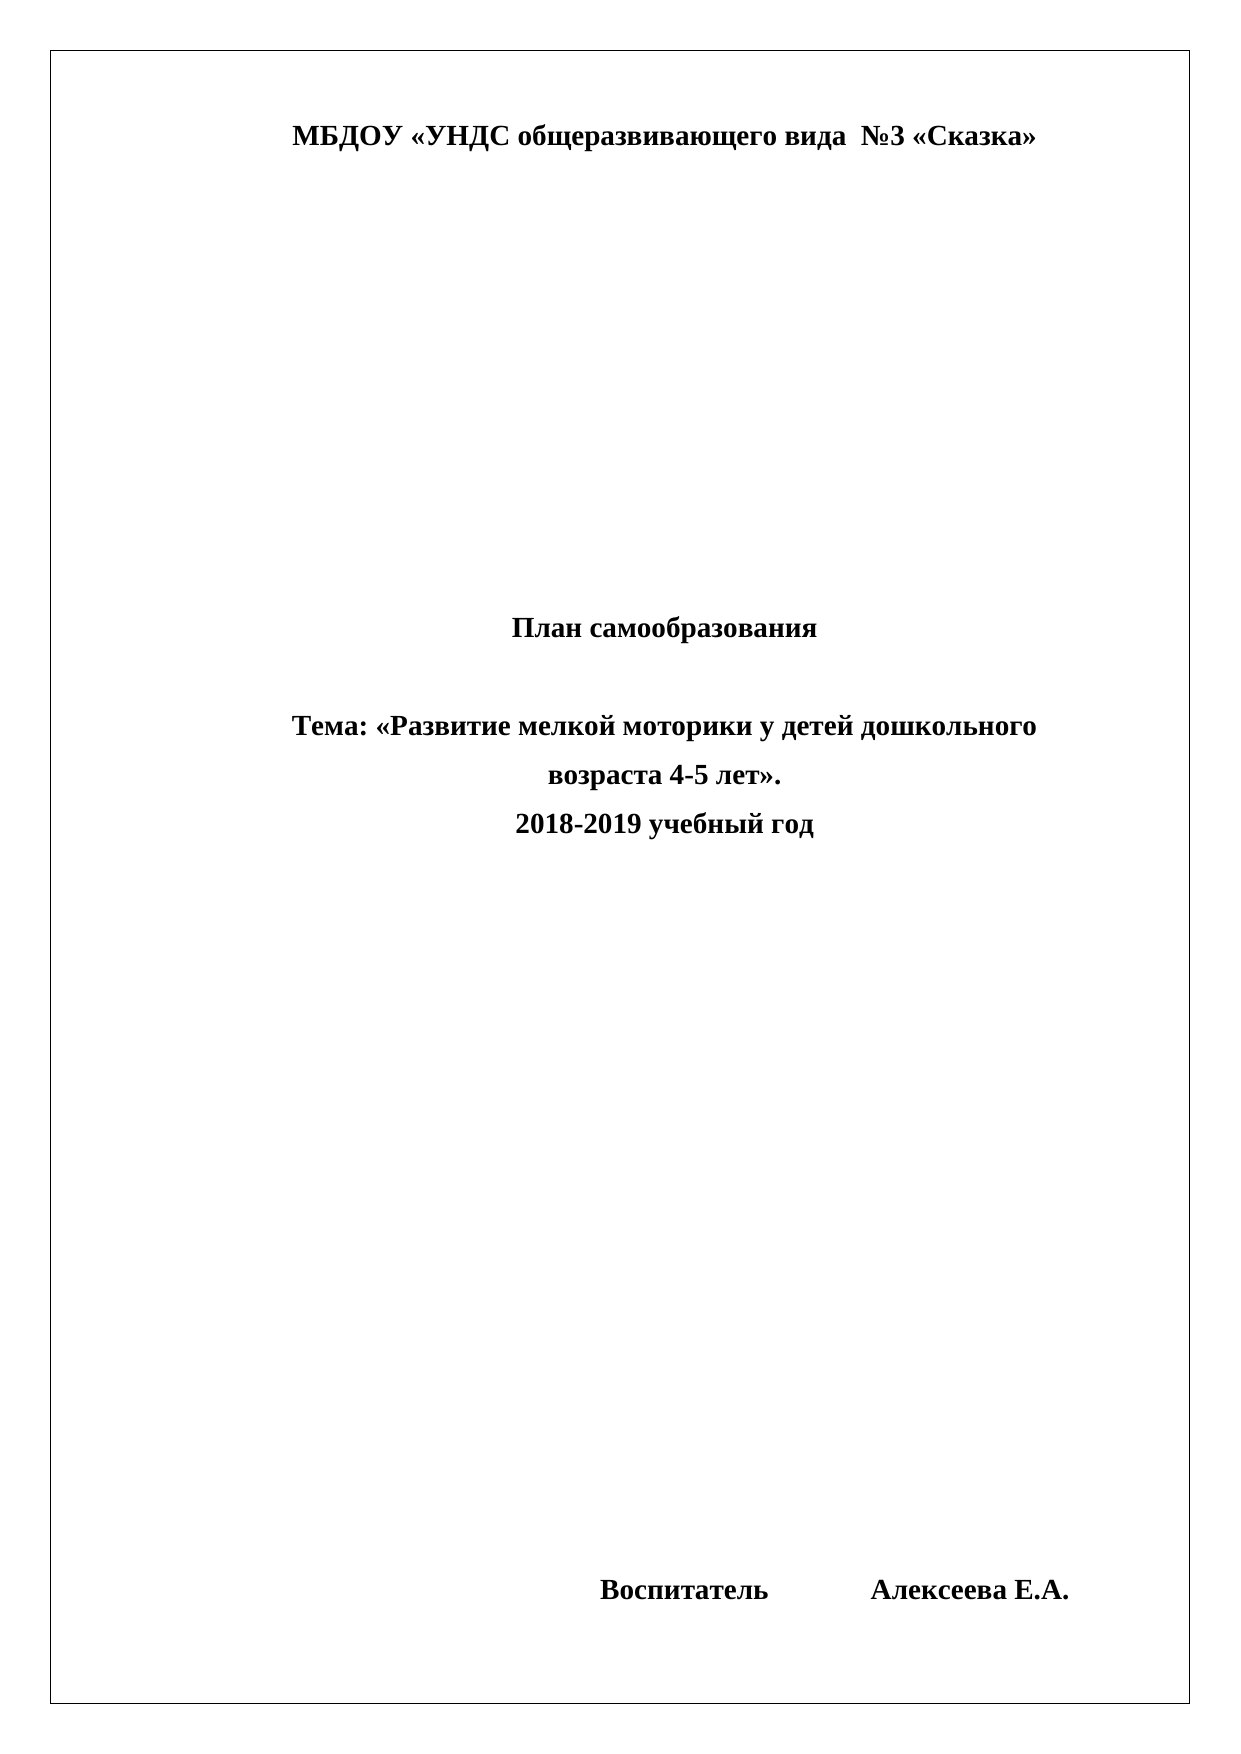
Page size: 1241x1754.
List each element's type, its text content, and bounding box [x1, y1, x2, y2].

text Воспитатель Алексеева Е.А. [177, 1572, 1152, 1605]
text План самообразования [177, 610, 1152, 643]
text 2018-2019 учебный год [177, 806, 1152, 840]
text МБДОУ «УНДС общеразвивающего вида №3 «Сказка» [177, 118, 1152, 152]
text Тема: «Развитие мелкой моторики у детей дошкольного [177, 708, 1152, 742]
text возраста 4-5 лет». [177, 757, 1152, 791]
